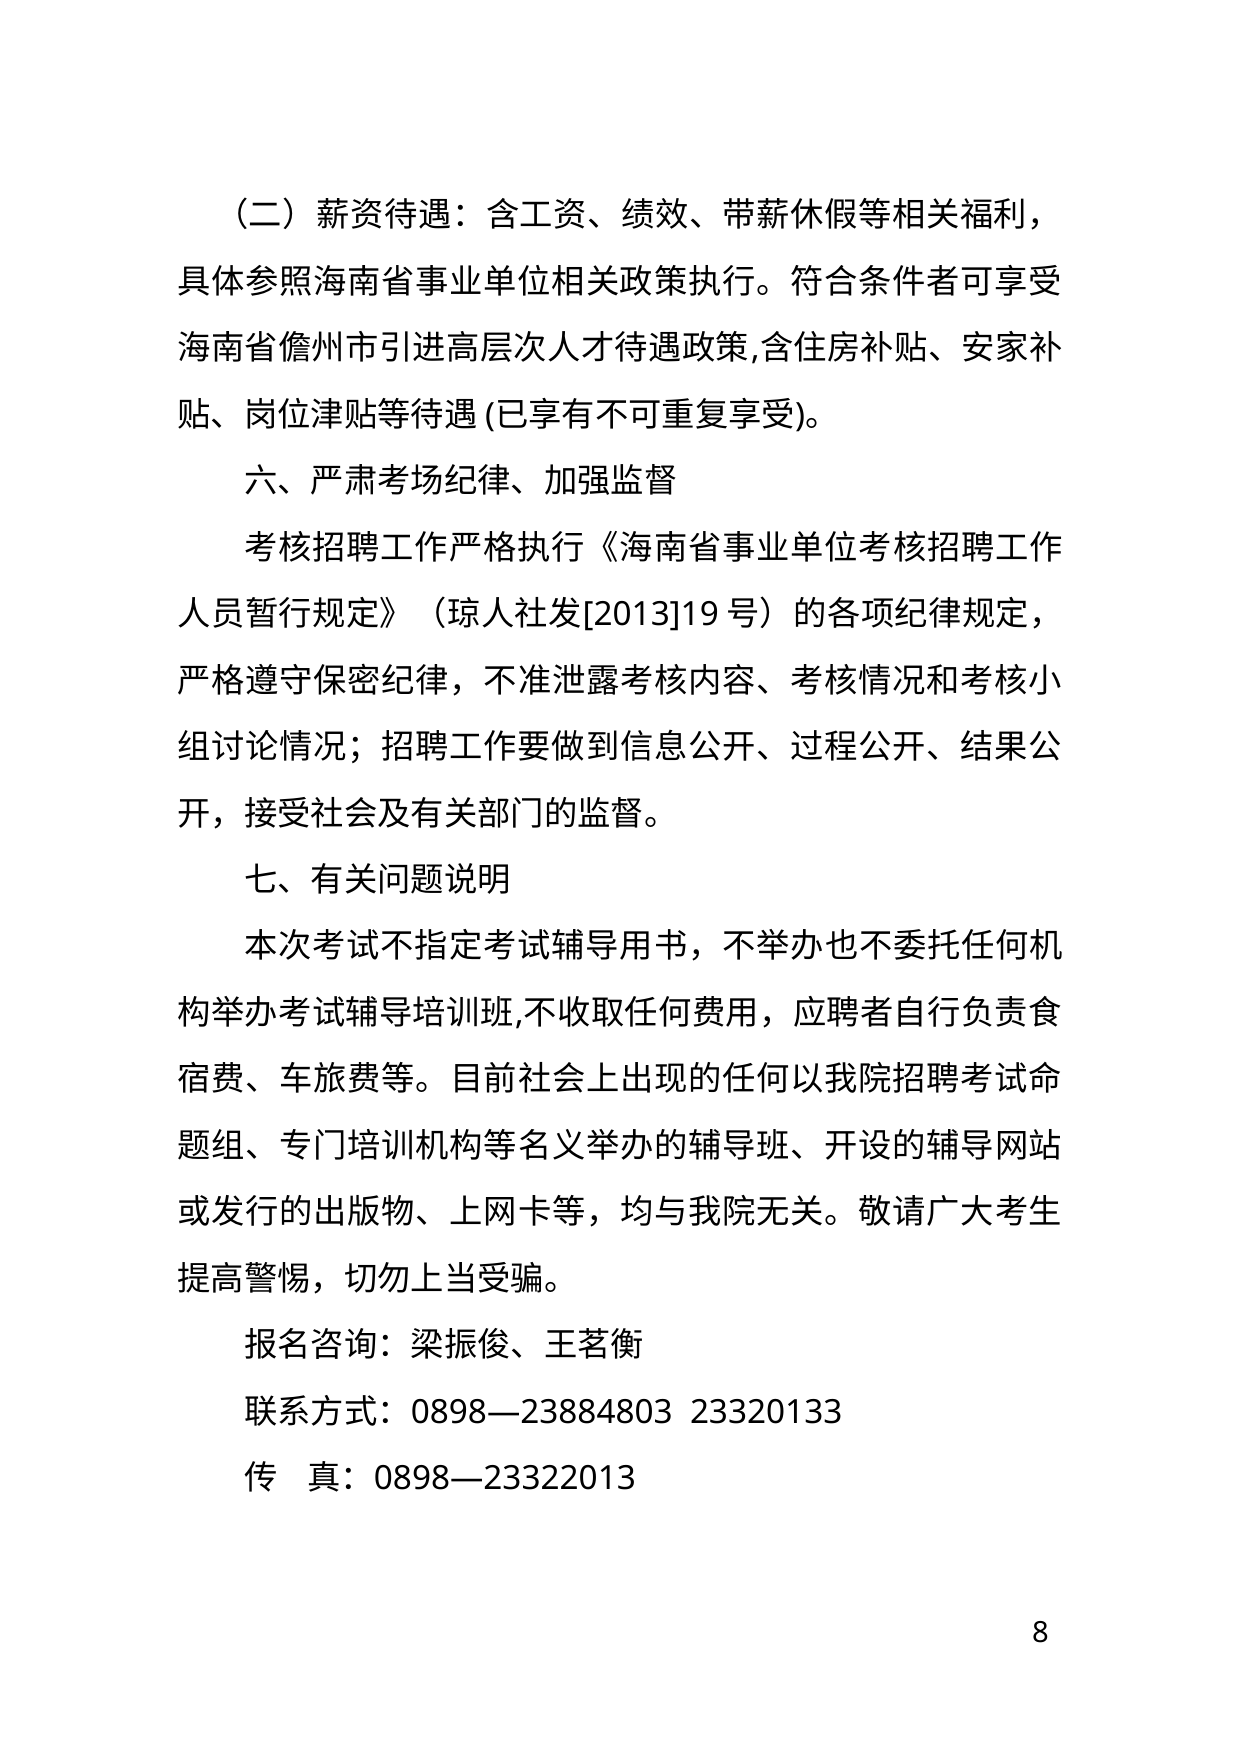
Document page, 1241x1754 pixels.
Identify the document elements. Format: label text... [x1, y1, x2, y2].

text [177, 179, 1063, 445]
text 报名咨询：梁振俊、王茗衡 [177, 1309, 1063, 1375]
text 传 真：0898—23322013 [177, 1442, 1063, 1508]
text 联系方式：0898—23884803 23320133 [177, 1375, 1063, 1442]
text 考核招聘工作严格执行《海南省事业单位考核招聘工作人员暂行规定》（琼人社发[2013]19号）的各项纪律规定，严格遵守保密纪律，不准泄露考核内容、考核情况和考核小组讨论情况；招聘工作要做到信息公开、过程公开、结果公开，接受社会及有关部门的监督。 [177, 511, 1063, 844]
text 七、有关问题说明 [177, 844, 1063, 910]
text 本次考试不指定考试辅导用书，不举办也不委托任何机构举办考试辅导培训班,不收取任何费用，应聘者自行负责食宿费、车旅费等。目前社会上出现的任何以我院招聘考试命题组、专门培训机构等名义举办的辅导班、开设的辅导网站或发行的出版物、上网卡等，均与我院无关。敬请广大考生提高警惕，切勿上当受骗。 [177, 910, 1063, 1309]
text 六、严肃考场纪律、加强监督 [177, 445, 1063, 511]
